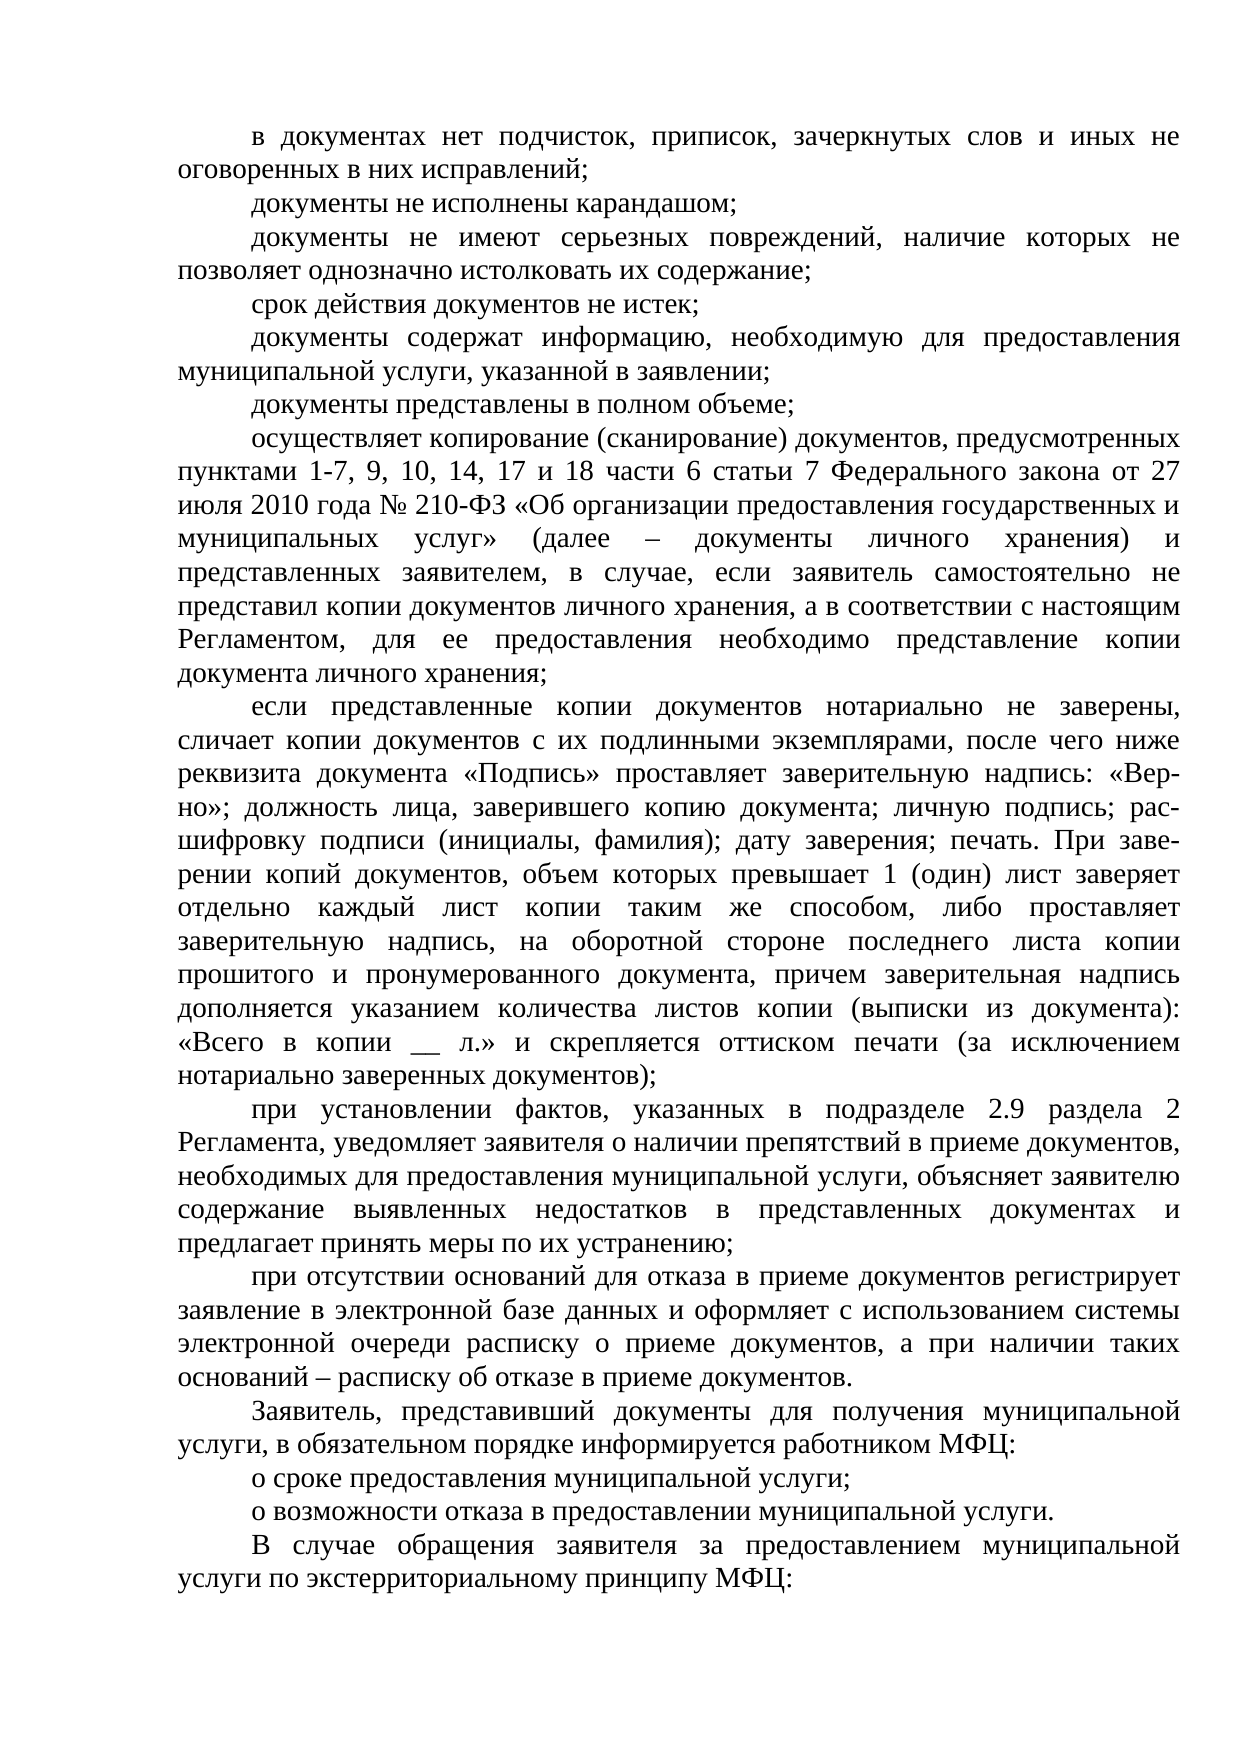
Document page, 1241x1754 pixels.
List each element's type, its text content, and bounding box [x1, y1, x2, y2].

text в документах нет подчисток, приписок, зачеркнутых слов и иных не оговоренных в них исправлений; [177, 118, 1181, 185]
text документы представлены в полном объеме; [177, 386, 1181, 420]
text если представленные копии документов нотариально не заверены, сличает копии документов с их подлинными экземплярами, после чего ниже реквизита документа «Подпись» проставляет заверительную надпись: «Вер-но»; должность лица, заверившего копию документа; личную подпись; рас-шифровку подписи (инициалы, фамилия); дату заверения; печать. При заве-рении копий документов, объем которых превышает 1 (один) лист заверяет отдельно каждый лист копии таким же способом, либо проставляет заверительную надпись, на оборотной стороне последнего листа копии прошитого и пронумерованного документа, причем заверительная надпись дополняется указанием количества листов копии (выписки из документа): «Всего в копии __ л.» и скрепляется оттиском печати (за исключением нотариально заверенных документов); [177, 688, 1181, 1091]
text о сроке предоставления муниципальной услуги; [177, 1460, 1181, 1493]
text документы содержат информацию, необходимую для предоставления муниципальной услуги, указанной в заявлении; [177, 319, 1181, 386]
text осуществляет копирование (сканирование) документов, предусмотренных пунктами 1-7, 9, 10, 14, 17 и 18 части 6 статьи 7 Федерального закона от 27 июля 2010 года № 210-ФЗ «Об организации предоставления государственных и муниципальных услуг» (далее – документы личного хранения) и представленных заявителем, в случае, если заявитель самостоятельно не представил копии документов личного хранения, а в соответствии с настоящим Регламентом, для ее предоставления необходимо представление копии документа личного хранения; [177, 420, 1181, 688]
text срок действия документов не истек; [177, 286, 1181, 319]
text при отсутствии оснований для отказа в приеме документов регистрирует заявление в электронной базе данных и оформляет с использованием системы электронной очереди расписку о приеме документов, а при наличии таких оснований – расписку об отказе в приеме документов. [177, 1258, 1181, 1393]
text документы не имеют серьезных повреждений, наличие которых не позволяет однозначно истолковать их содержание; [177, 219, 1181, 286]
text Заявитель, представивший документы для получения муниципальной услуги, в обязательном порядке информируется работником МФЦ: [177, 1393, 1181, 1460]
text о возможности отказа в предоставлении муниципальной услуги. [177, 1493, 1181, 1527]
text В случае обращения заявителя за предоставлением муниципальной услуги по экстерриториальному принципу МФЦ: [177, 1527, 1181, 1594]
text документы не исполнены карандашом; [177, 185, 1181, 219]
text при установлении фактов, указанных в подразделе 2.9 раздела 2 Регламента, уведомляет заявителя о наличии препятствий в приеме документов, необходимых для предоставления муниципальной услуги, объясняет заявителю содержание выявленных недостатков в представленных документах и предлагает принять меры по их устранению; [177, 1091, 1181, 1258]
